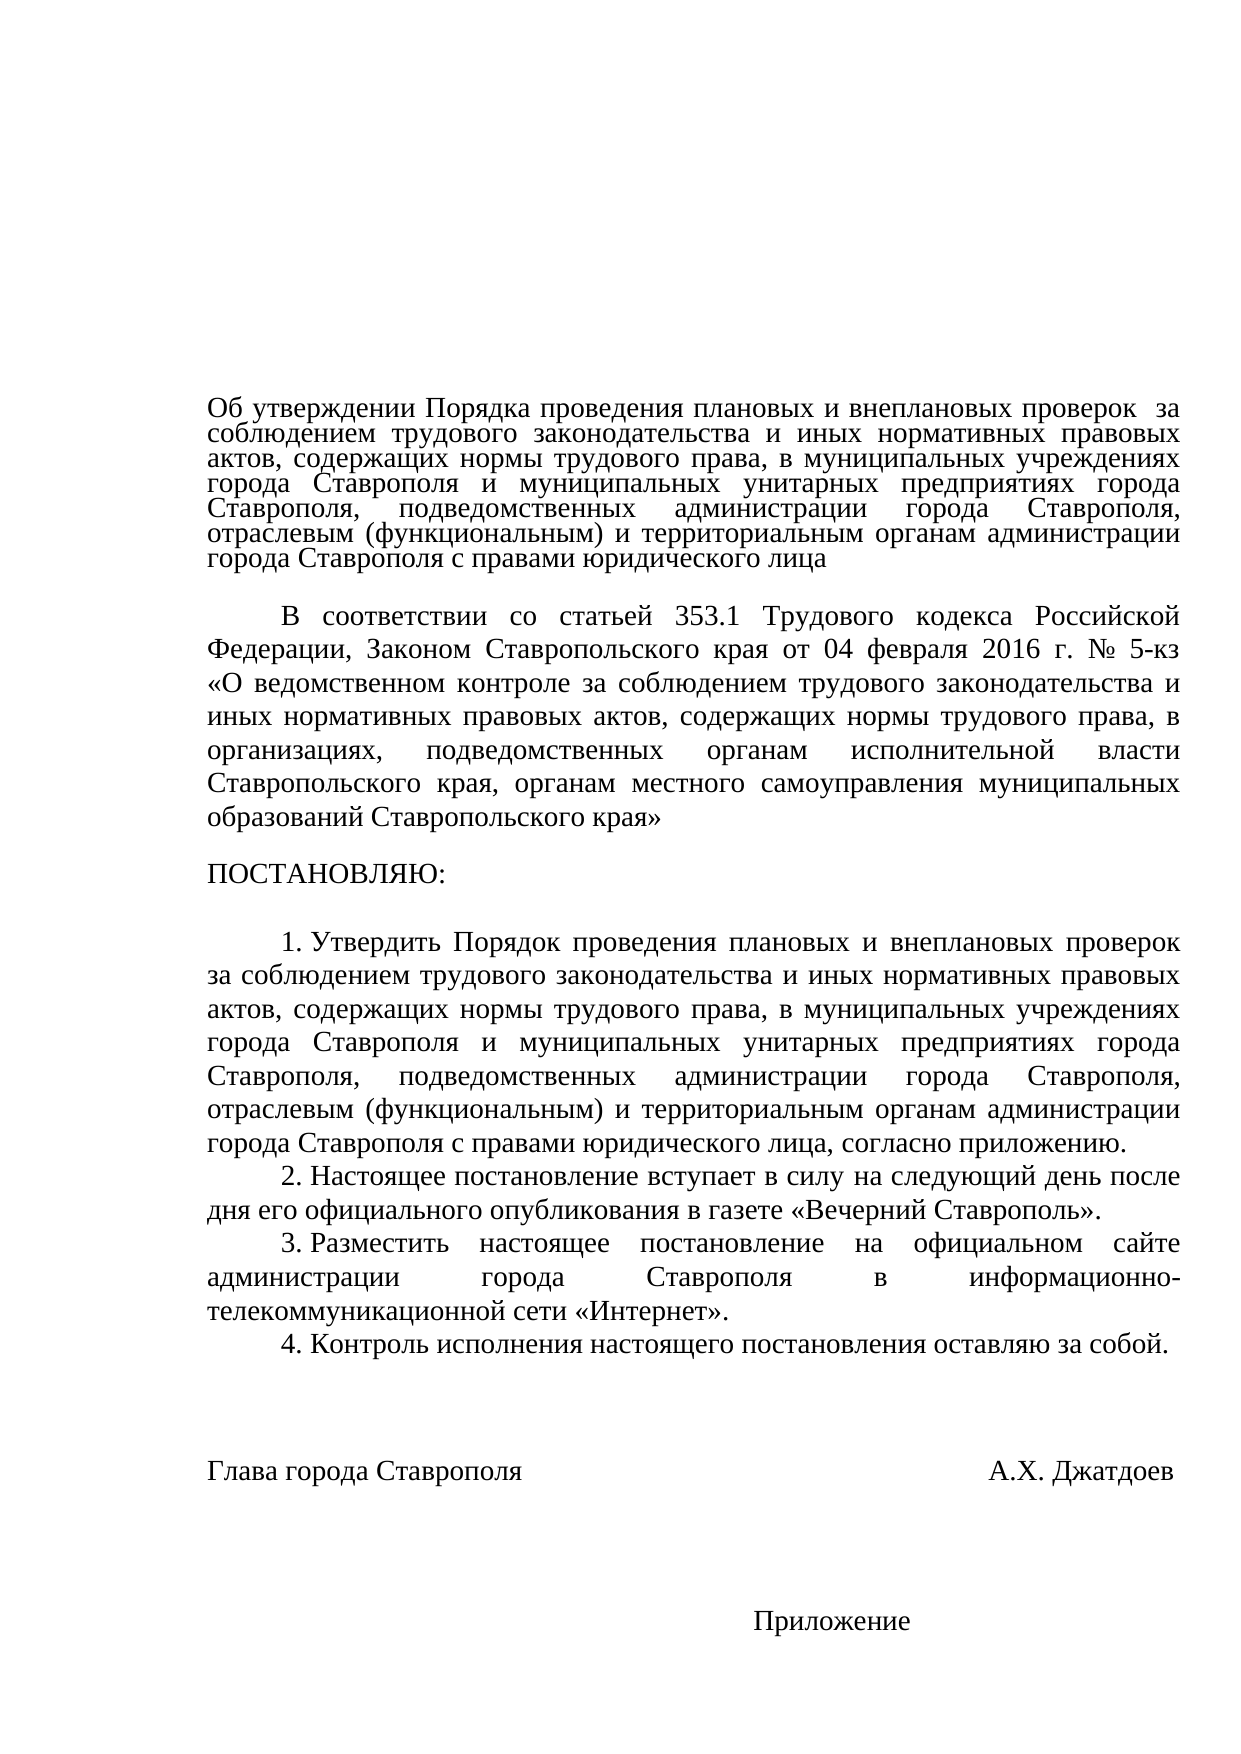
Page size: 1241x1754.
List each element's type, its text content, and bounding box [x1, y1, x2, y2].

text ПОСТАНОВЛЯЮ: [207, 857, 1181, 890]
text Глава города Ставрополя А.Х. Джатдоев [207, 1460, 1181, 1485]
list 3. Разместить настоящее постановление на официальном сайте администрации города Ставрополя в информационно-телекоммуникационной сети «Интернет». [207, 1226, 1181, 1326]
text В соответствии со статьей 353.1 Трудового кодекса Российской Федерации, Законом Ставропольского края от 04 февраля 2016 г. № 5-кз «О ведомственном контроле за соблюдением трудового законодательства и иных нормативных правовых актов, содержащих нормы трудового права, в организациях, подведомственных органам исполнительной власти Ставропольского края, органам местного самоуправления муниципальных образований Ставропольского края» [207, 598, 1181, 832]
list 2. Настоящее постановление вступает в силу на следующий день после дня его официального опубликования в газете «Вечерний Ставрополь». [207, 1158, 1181, 1226]
list 4. Контроль исполнения настоящего постановления оставляю за собой. [207, 1326, 1181, 1360]
text Приложение [207, 1610, 1181, 1635]
text 1. Утвердить Порядок проведения плановых и внеплановых проверок за соблюдением трудового законодательства и иных нормативных правовых актов, содержащих нормы трудового права, в муниципальных учреждениях города Ставрополя и муниципальных унитарных предприятиях города Ставрополя, подведомственных администрации города Ставрополя, отраслевым (функциональным) и территориальным органам администрации города Ставрополя с правами юридического лица, согласно приложению. [207, 924, 1181, 1158]
text Об утверждении Порядка проведения плановых и внеплановых проверок за соблюдением трудового законодательства и иных нормативных правовых актов, содержащих нормы трудового права, в муниципальных учреждениях города Ставрополя и муниципальных унитарных предприятиях города Ставрополя, подведомственных администрации города Ставрополя, отраслевым (функциональным) и территориальным органам администрации города Ставрополя с правами юридического лица [207, 398, 1181, 573]
